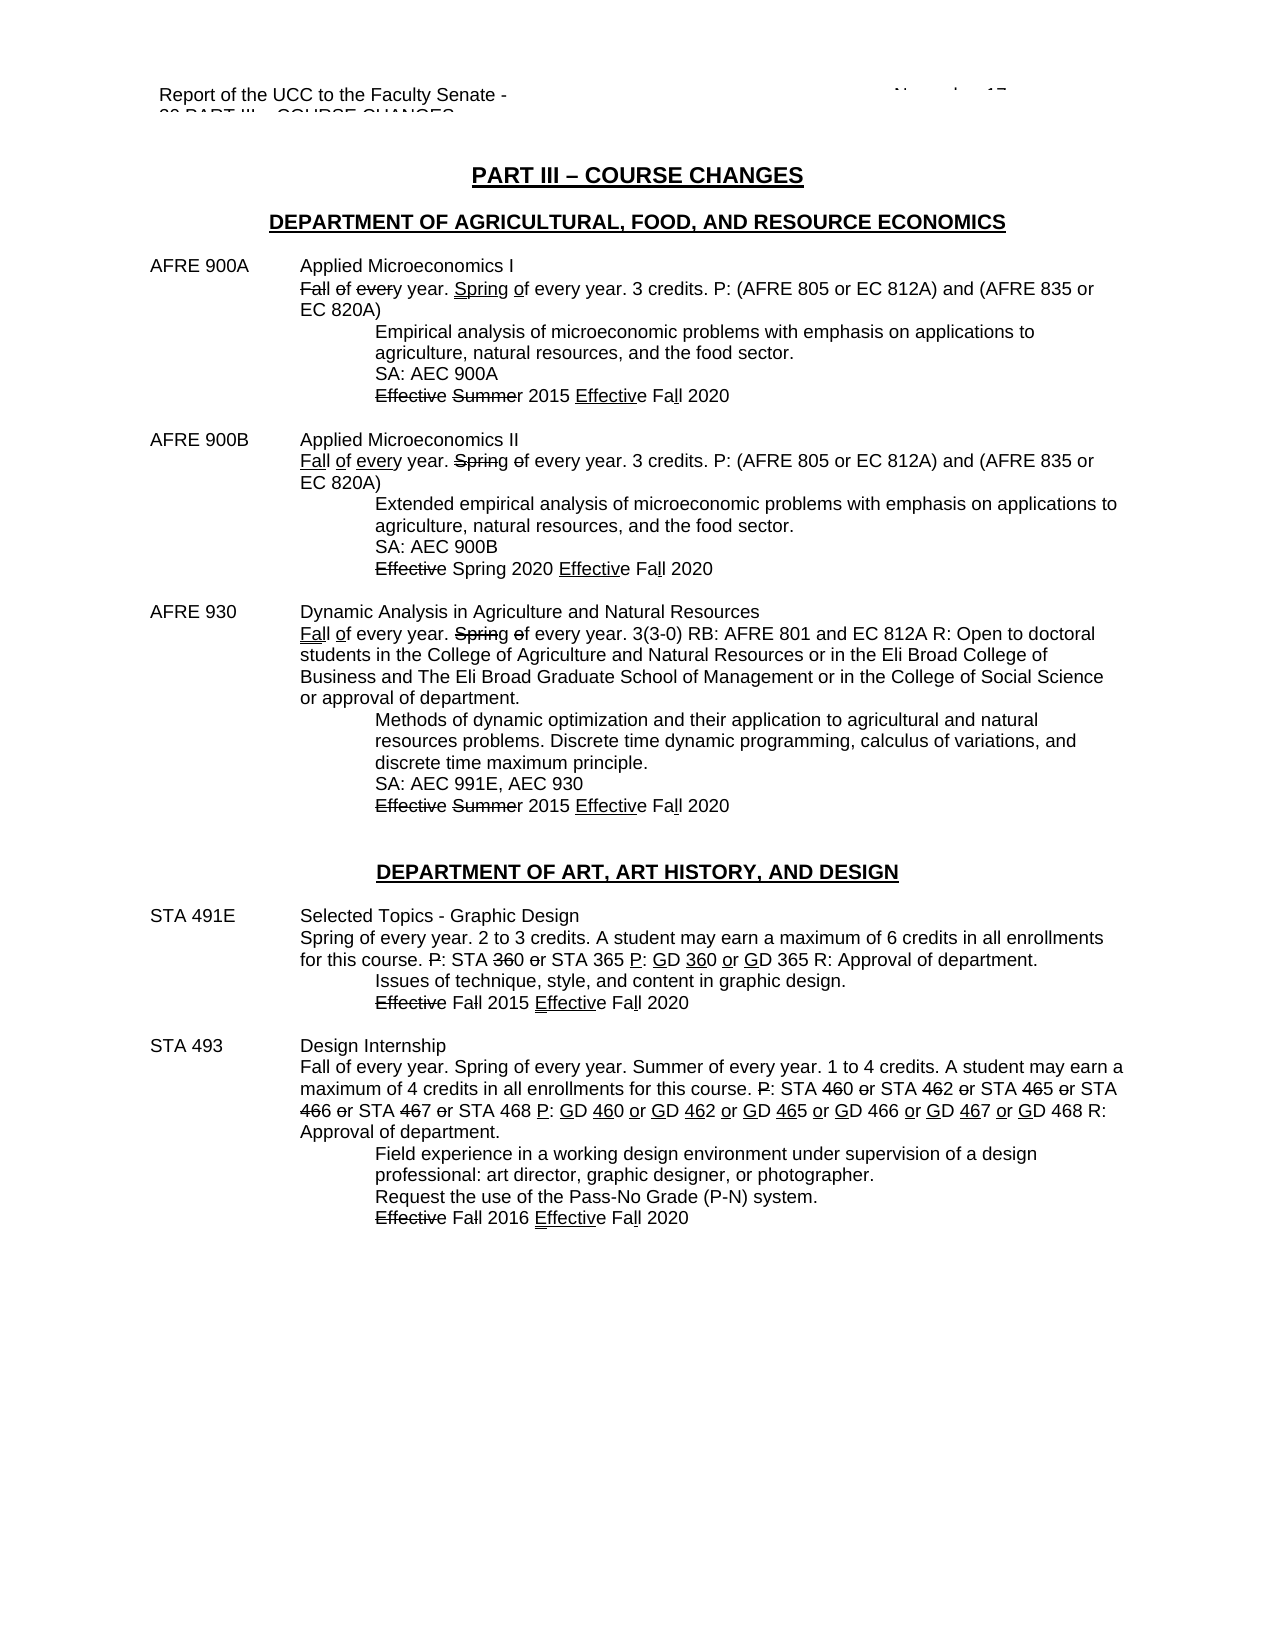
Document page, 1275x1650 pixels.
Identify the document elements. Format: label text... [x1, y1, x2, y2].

text Effective Spring 2020 Effective Fall 2020 [375, 558, 1135, 579]
text SA: AEC 991E, AEC 930 [375, 773, 1135, 795]
text Empirical analysis of microeconomic problems with emphasis on applications to agriculture, natural resources, and the food sector. [375, 320, 1037, 363]
subtitle DEPARTMENT OF AGRICULTURAL, FOOD, AND RESOURCE ECONOMICS [162, 210, 1113, 234]
text Approval of department. [300, 1121, 1135, 1142]
text Effective Summer 2015 Effective Fall 2020 [375, 385, 1135, 407]
text STA 493 Design Internship [150, 1035, 1135, 1056]
text Fall of every year. Spring of every year. 3(3-0) RB: AFRE 801 and EC 812A R: Open to doctoral students in the College of Agriculture and Natural Resources or in the Eli Broad College of Business and The Eli Broad Graduate School of Management or in the College of Social Science or approval of department. [300, 622, 1113, 709]
text Request the use of the Pass-No Grade (P-N) system. Effective Fall 2016 Effective Fall 2020 [375, 1186, 820, 1229]
subtitle PART III – COURSE CHANGES [162, 162, 1113, 189]
text Issues of technique, style, and content in graphic design. Effective Fall 2015 Effective Fall 2020 [375, 970, 848, 1013]
text Fall of every year. Spring of every year. Summer of every year. 1 to 4 credits. A student may earn a maximum of 4 credits in all enrollments for this course. P: STA 460 or STA 462 or STA 465 or STA 466 or STA 467 or STA 468 P: GD 460 or GD 462 or GD 465 or GD 466 or GD 467 or GD 468 R: [300, 1056, 1125, 1121]
text Effective Summer 2015 Effective Fall 2020 [375, 795, 1135, 817]
text STA 491E Selected Topics - Graphic Design [150, 905, 1135, 927]
text Methods of dynamic optimization and their application to agricultural and natural resources problems. Discrete time dynamic programming, calculus of variations, and discrete time maximum principle. [375, 709, 1078, 773]
subtitle DEPARTMENT OF ART, ART HISTORY, AND DESIGN [162, 860, 1113, 884]
text SA: AEC 900A [375, 363, 1135, 385]
text Spring of every year. 2 to 3 credits. A student may earn a maximum of 6 credits in all enrollments for this course. P: STA 360 or STA 365 P: GD 360 or GD 365 R: Approval of department. [300, 927, 1106, 970]
text Extended empirical analysis of microeconomic problems with emphasis on applications to agriculture, natural resources, and the food sector. [375, 493, 1119, 536]
text Field experience in a working design environment under supervision of a design professional: art director, graphic designer, or photographer. [375, 1142, 1039, 1186]
text AFRE 900A Applied Microeconomics I [150, 256, 1135, 277]
text Fall of every year. Spring of every year. 3 credits. P: (AFRE 805 or EC 812A) and (AFRE 835 or EC 820A) [300, 450, 1113, 493]
text AFRE 900B Applied Microeconomics II [150, 428, 1135, 450]
text SA: AEC 900B [375, 536, 1135, 558]
text AFRE 930 Dynamic Analysis in Agriculture and Natural Resources [150, 601, 1135, 622]
text Fall of every year. Spring of every year. 3 credits. P: (AFRE 805 or EC 812A) and (AFRE 835 or EC 820A) [300, 277, 1113, 320]
